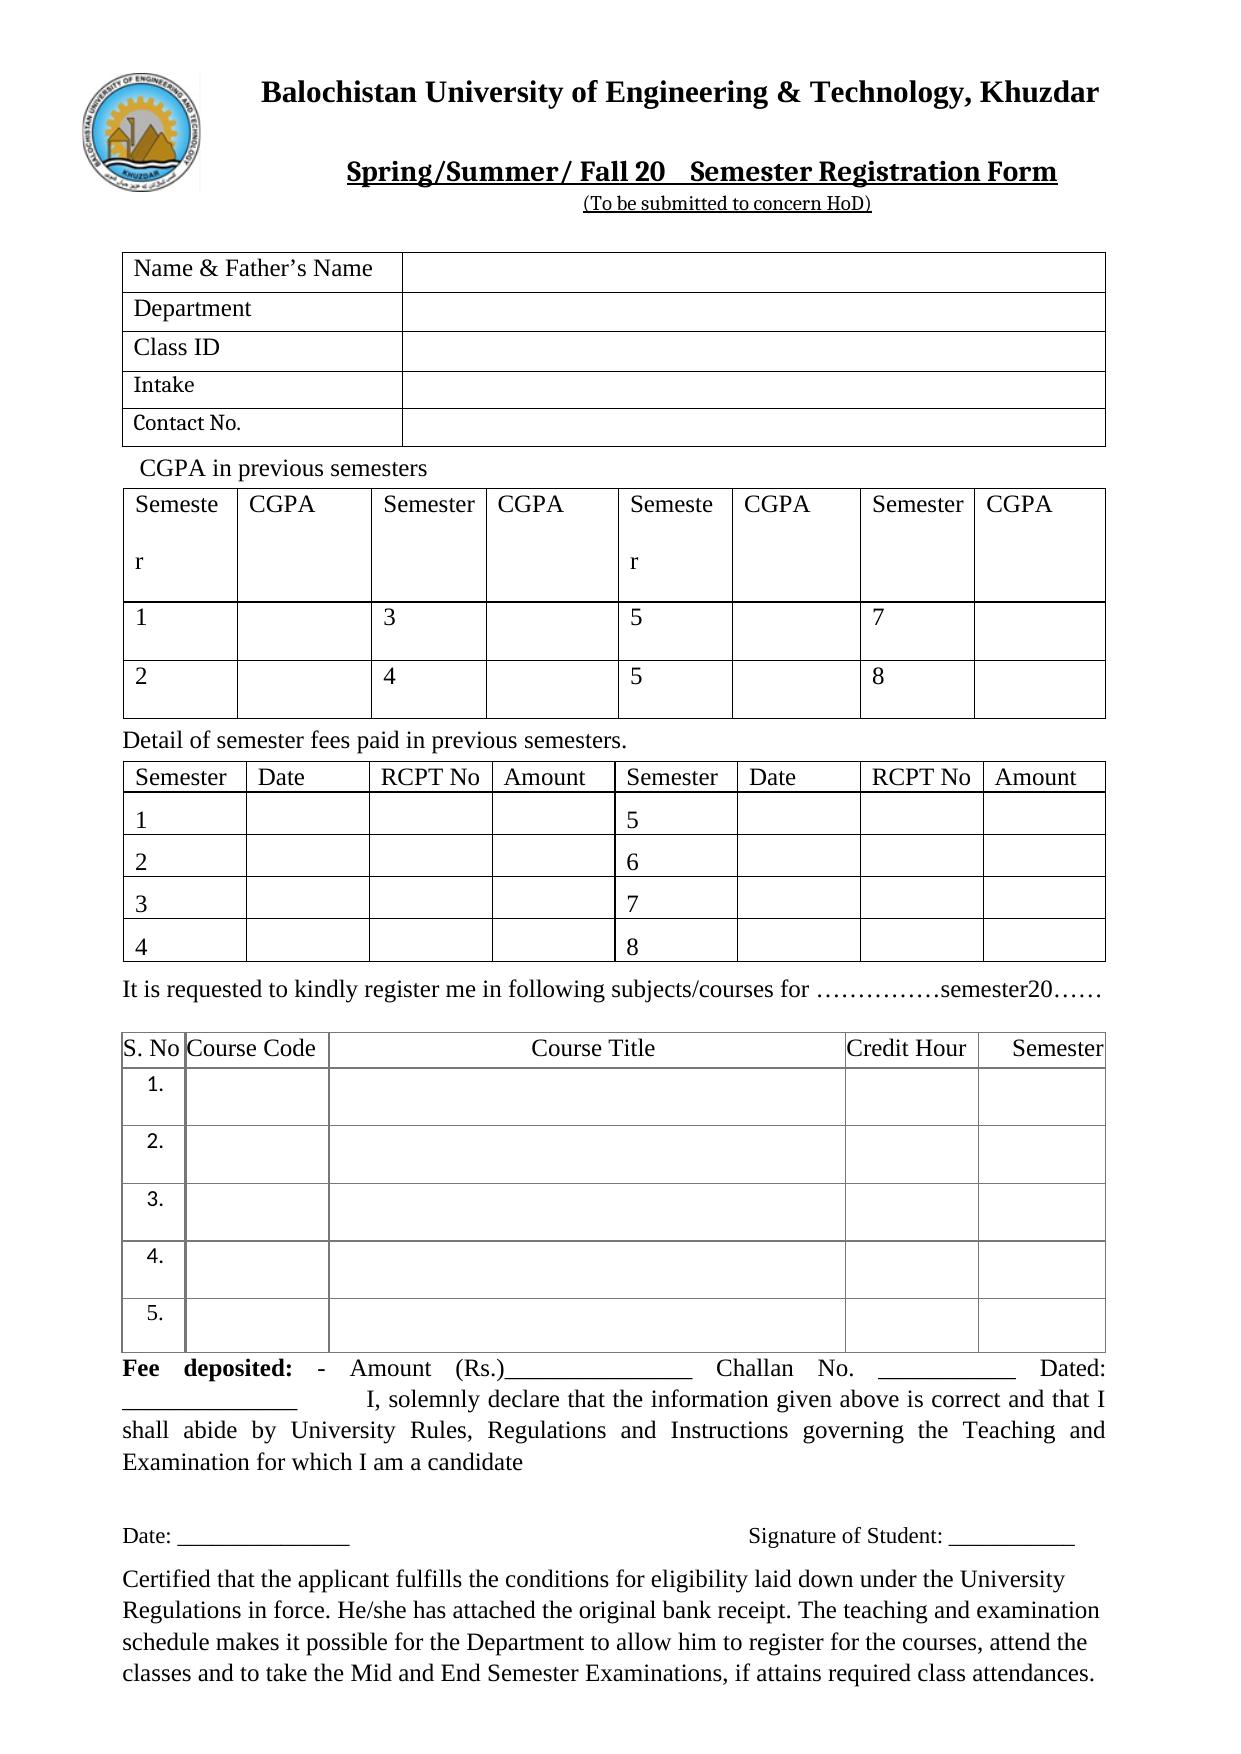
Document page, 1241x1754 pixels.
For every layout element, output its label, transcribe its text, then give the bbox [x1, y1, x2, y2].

table_cell [846, 1126, 978, 1182]
table_cell [330, 1242, 845, 1298]
table_cell [370, 793, 492, 834]
table_cell [984, 877, 1105, 918]
table_cell [861, 919, 983, 961]
text (To be submitted to concern HoD) [272, 191, 1107, 215]
table_cell [403, 332, 1105, 371]
table_cell [733, 603, 860, 660]
table_cell [403, 372, 1105, 408]
table_cell 3 [372, 603, 486, 660]
table_cell [861, 835, 983, 876]
table_cell [247, 919, 369, 961]
table_header Course Code [187, 1033, 328, 1067]
table_cell [187, 1242, 328, 1298]
table_cell [123, 1299, 184, 1352]
table_cell Department [123, 293, 402, 331]
table_cell [738, 919, 860, 961]
table_cell [493, 835, 614, 876]
text Balochistan University of Engineering & Technology, Khuzdar [201, 74, 1107, 109]
table_cell [370, 919, 492, 961]
text Spring/Summer/ Fall 20 Semester Registration Form [272, 155, 1107, 188]
table_cell [493, 877, 614, 918]
table_cell [187, 1126, 328, 1182]
table_cell [846, 1242, 978, 1298]
table_cell [247, 793, 369, 834]
table_header CGPA [975, 489, 1105, 601]
text It is requested to kindly register me in following subjects/courses for ……………semester20…… [122, 974, 1107, 1003]
table_cell [123, 1126, 184, 1182]
table_cell [238, 661, 371, 718]
table_cell [493, 919, 614, 961]
table_cell [487, 603, 618, 660]
table_cell Class ID [123, 332, 402, 371]
table_cell 1 [124, 603, 237, 660]
table_cell [330, 1184, 845, 1240]
table_header Name & Father’s Name [123, 253, 402, 292]
table_header Amount [984, 762, 1105, 791]
table_cell 5 [619, 603, 732, 660]
table_cell 1 [124, 793, 246, 834]
table_cell [247, 835, 369, 876]
table_cell 3 [124, 877, 246, 918]
table_cell [330, 1126, 845, 1182]
table_cell Contact No. [123, 409, 402, 446]
table_cell [975, 603, 1105, 660]
table_cell 5 [619, 661, 732, 718]
table_cell [979, 1184, 1105, 1240]
table_header Semester [616, 762, 737, 791]
table_cell [330, 1069, 845, 1125]
table_header Semester [861, 489, 974, 601]
table_header Date [247, 762, 369, 791]
table_cell [738, 793, 860, 834]
table_cell [846, 1299, 978, 1352]
table_header CGPA [487, 489, 618, 601]
table_cell [979, 1126, 1105, 1182]
table_header RCPT No [861, 762, 983, 791]
table_cell 7 [616, 877, 737, 918]
table_cell 6 [616, 835, 737, 876]
table_header Semester [124, 489, 237, 601]
table_cell [187, 1184, 328, 1240]
table_cell [247, 877, 369, 918]
text CGPA in previous semesters [122, 453, 1107, 482]
table_header Course Title [330, 1033, 845, 1067]
table_cell [984, 835, 1105, 876]
table_cell [403, 293, 1105, 331]
text Certified that the applicant fulfills the conditions for eligibility laid down under the University Regulations in force. He/she has attached the original bank receipt. The teaching and examination schedule makes it possible for the Department to allow him to register for the courses, attend the classes and to take the Mid and End Semester Examinations, if attains required class attendances. [122, 1564, 1107, 1686]
table_header S. No [123, 1033, 184, 1067]
table_header Credit Hour [846, 1033, 978, 1067]
table_cell [403, 409, 1105, 446]
table_cell [979, 1069, 1105, 1125]
table_header RCPT No [370, 762, 492, 791]
table_cell [238, 603, 371, 660]
table_cell [979, 1242, 1105, 1298]
table_cell 5 [616, 793, 737, 834]
table_cell Intake [123, 372, 402, 408]
text Date: _______________ Signature of Student: ___________ [122, 1522, 1107, 1548]
table_header Date [738, 762, 860, 791]
table_cell [979, 1299, 1105, 1352]
picture [82, 73, 201, 192]
text Detail of semester fees paid in previous semesters. [122, 726, 1107, 754]
table_cell 7 [861, 603, 974, 660]
table_header Semester [124, 762, 246, 791]
table_cell [846, 1069, 978, 1125]
table_cell [738, 835, 860, 876]
table_cell [984, 793, 1105, 834]
table_cell [984, 919, 1105, 961]
table_cell 8 [616, 919, 737, 961]
table_cell [123, 1184, 184, 1240]
table_cell [187, 1299, 328, 1352]
table_cell [187, 1069, 328, 1125]
table_cell [493, 793, 614, 834]
table_cell 2 [124, 661, 237, 718]
table_cell 8 [861, 661, 974, 718]
table_header [403, 253, 1105, 292]
table_cell [861, 793, 983, 834]
table_header CGPA [733, 489, 860, 601]
table_header Semester [372, 489, 486, 601]
table_cell [846, 1184, 978, 1240]
table_cell [733, 661, 860, 718]
table_cell [861, 877, 983, 918]
table_cell 4 [124, 919, 246, 961]
table_cell [330, 1299, 845, 1352]
table_cell [370, 877, 492, 918]
table_header Amount [493, 762, 614, 791]
table_cell [975, 661, 1105, 718]
table_cell [123, 1242, 184, 1298]
text Fee deposited: - Amount (Rs.)_______________ Challan No. ___________ Dated: ______________ I, solemnly declare that the information given above is correct and that I shall abide by University Rules, Regulations and Instructions governing the Teaching and Examination for which I am a candidate [122, 1353, 1107, 1475]
table_cell [123, 1069, 184, 1125]
table_header CGPA [238, 489, 371, 601]
table_cell [487, 661, 618, 718]
table_cell 2 [124, 835, 246, 876]
table_header Semester [619, 489, 732, 601]
table_cell [370, 835, 492, 876]
table_header Semester [979, 1033, 1105, 1067]
table_cell 4 [372, 661, 486, 718]
table_cell [738, 877, 860, 918]
